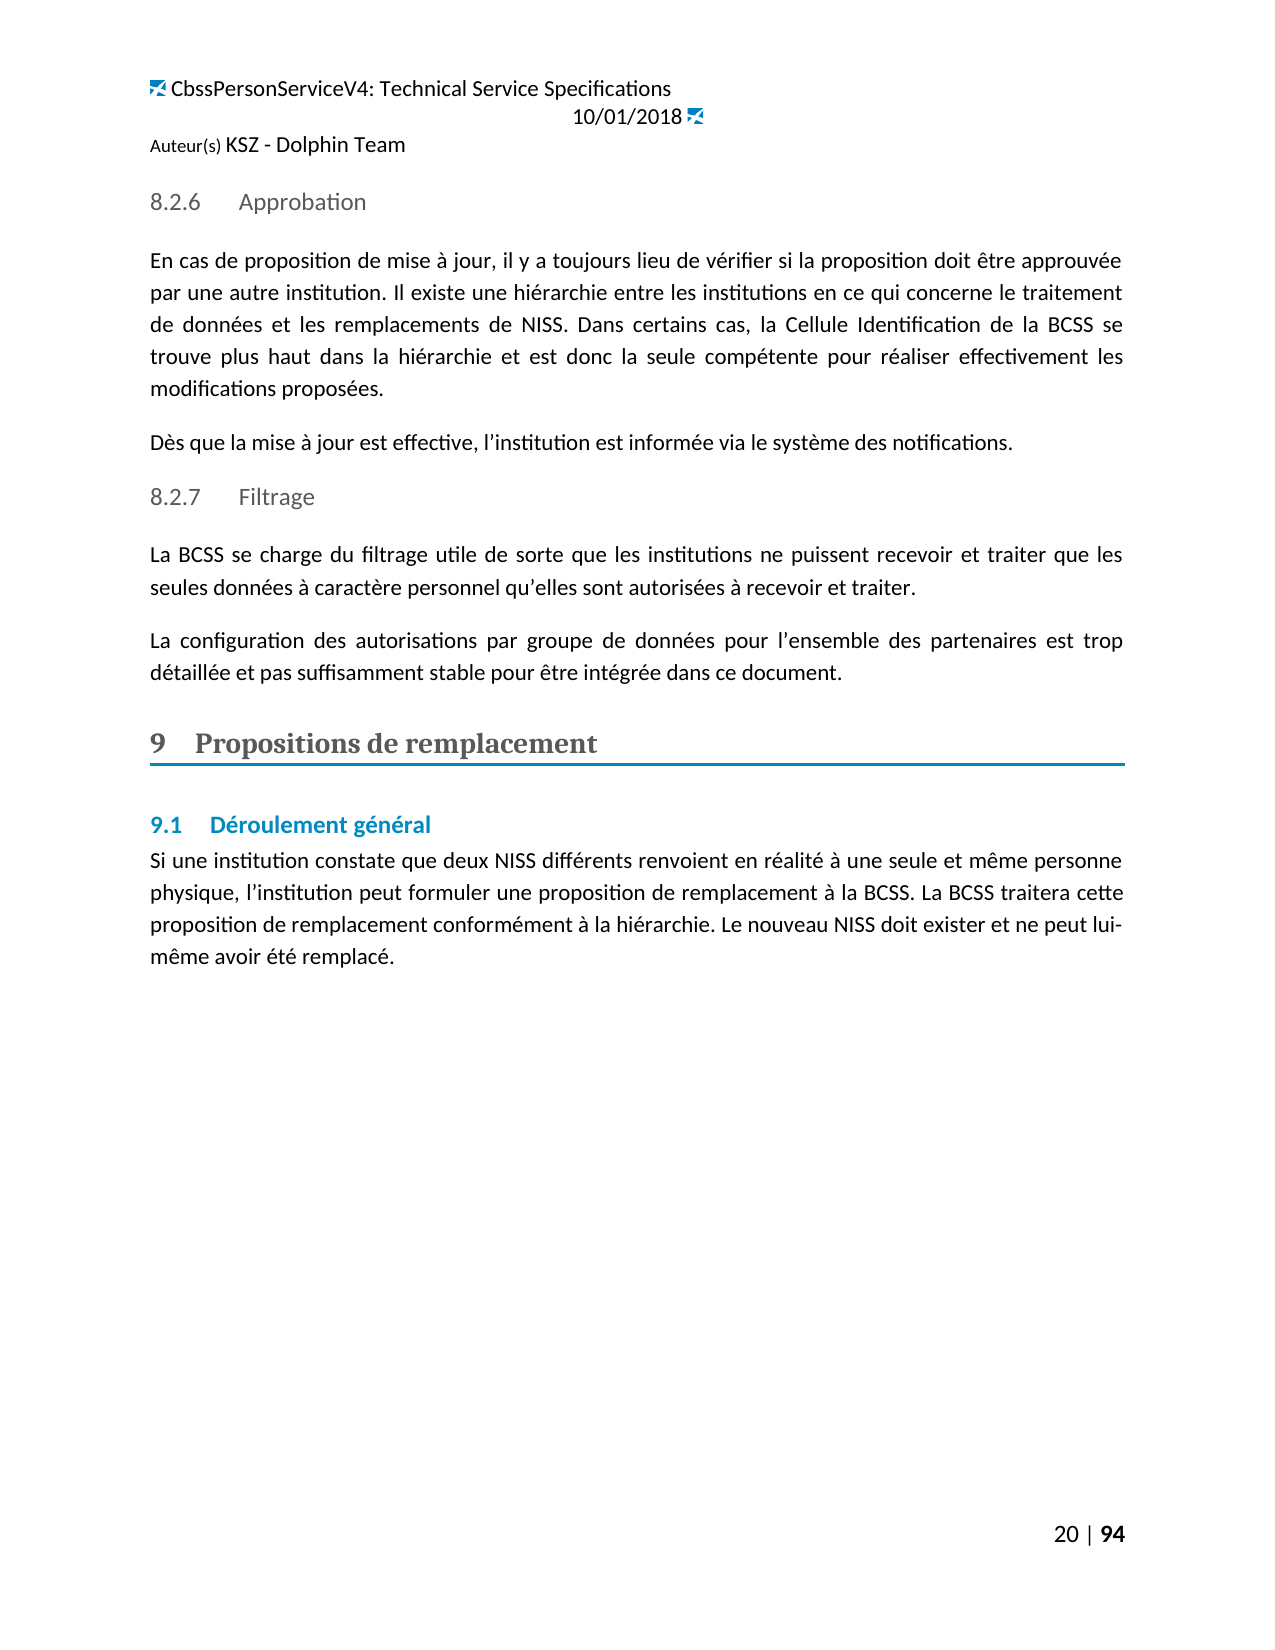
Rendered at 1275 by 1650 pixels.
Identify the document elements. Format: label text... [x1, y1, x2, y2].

picture [150, 85, 166, 96]
subtitle Propositions de remplacement [150, 728, 1125, 763]
text La BCSS se charge du filtrage utile de sorte que les institutions ne puissent recevoir et traiter que les seules données à caractère personnel qu’elles sont autorisées à recevoir et traiter. [150, 541, 1125, 601]
text Si une institution constate que deux NISS différents renvoient en réalité à une seule et même personne physique, l’institution peut formuler une proposition de remplacement à la BCSS. La BCSS traitera cette proposition de remplacement conformément à la hiérarchie. Le nouveau NISS doit exister et ne peut lui-même avoir été remplacé. [150, 846, 1125, 970]
subtitle Filtrage [150, 481, 1125, 511]
subtitle Déroulement général [150, 809, 1125, 839]
subtitle Approbation [150, 186, 1125, 216]
text La configuration des autorisations par groupe de données pour l’ensemble des partenaires est trop détaillée et pas suffisamment stable pour être intégrée dans ce document. [150, 626, 1125, 686]
text Dès que la mise à jour est effective, l’institution est informée via le système des notifications. [150, 428, 1125, 456]
text En cas de proposition de mise à jour, il y a toujours lieu de vérifier si la proposition doit être approuvée par une autre institution. Il existe une hiérarchie entre les institutions en ce qui concerne le traitement de données et les remplacements de NISS. Dans certains cas, la Cellule Identification de la BCSS se trouve plus haut dans la hiérarchie et est donc la seule compétente pour réaliser effectivement les modifications proposées. [150, 246, 1125, 403]
picture [687, 111, 704, 124]
